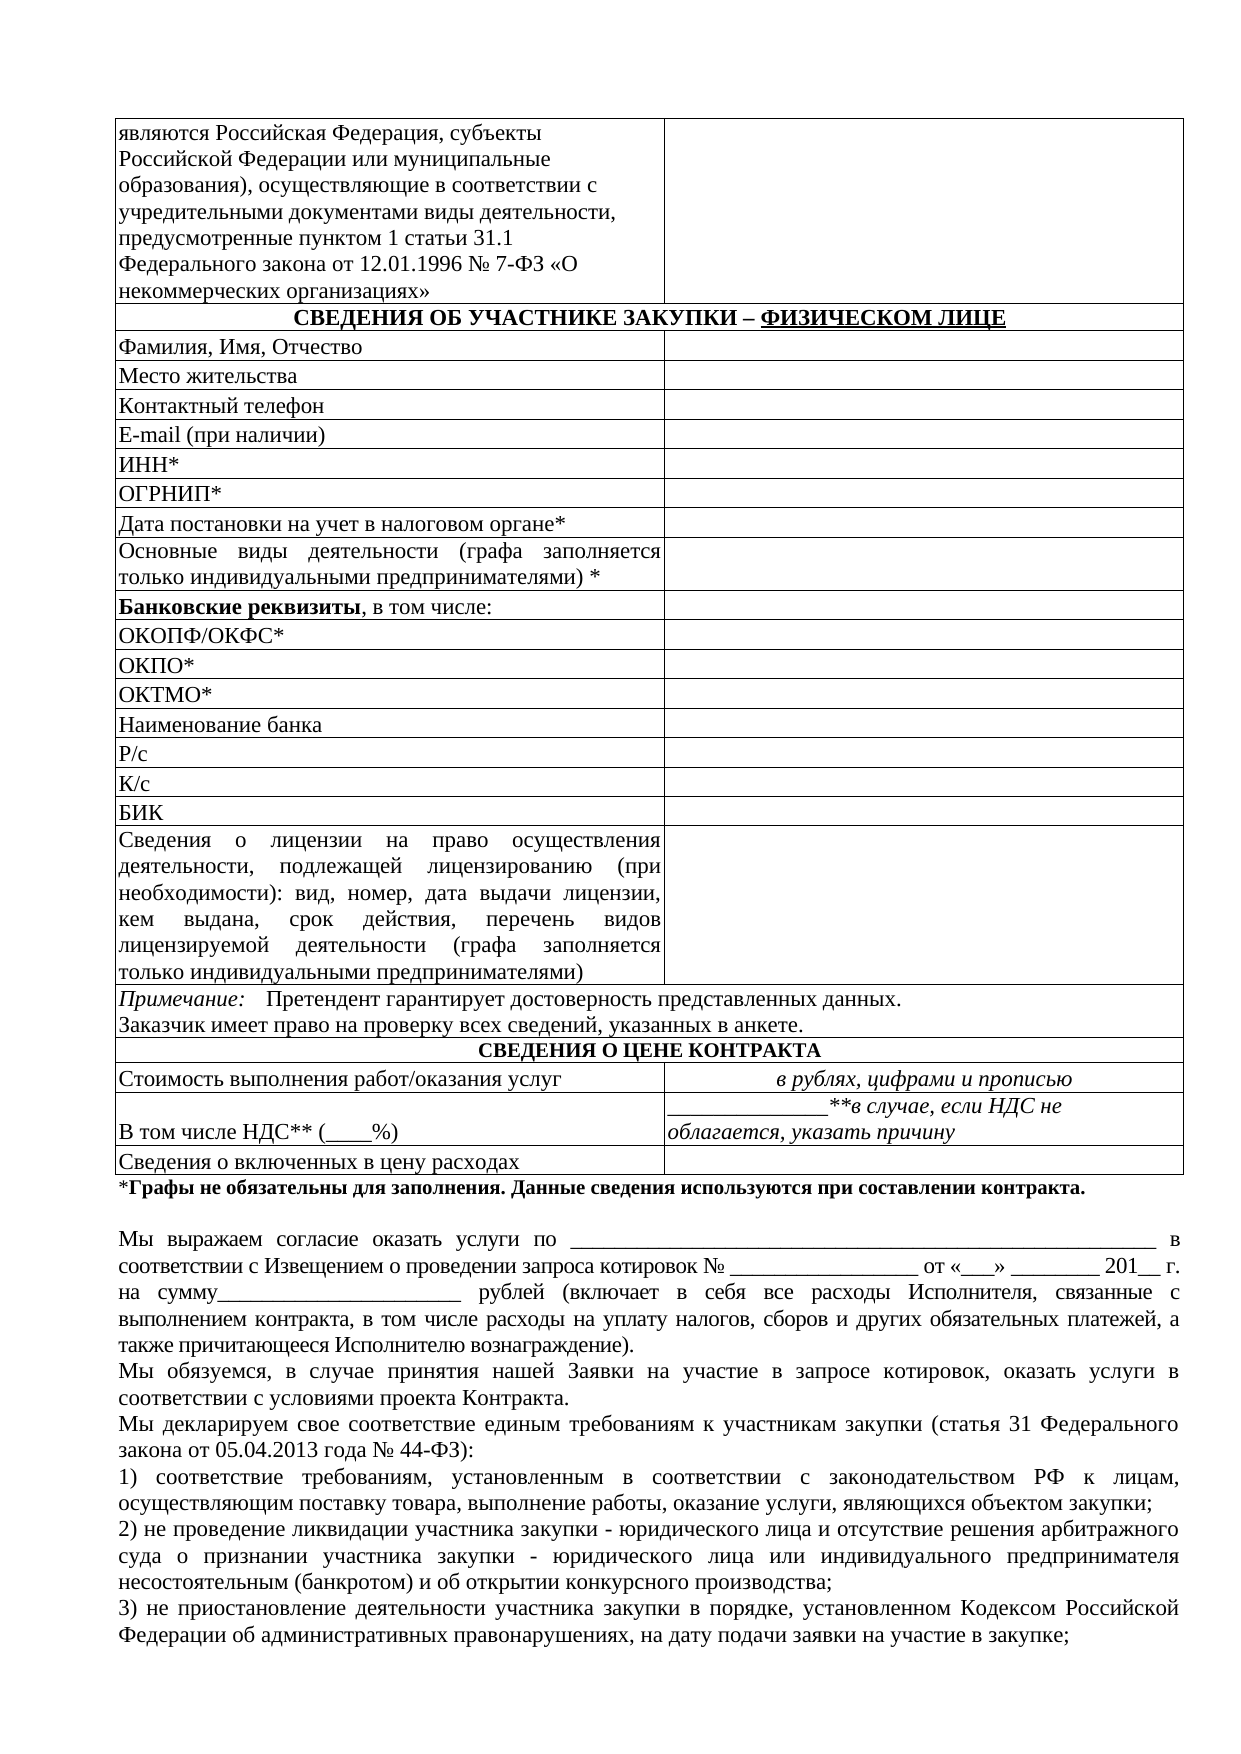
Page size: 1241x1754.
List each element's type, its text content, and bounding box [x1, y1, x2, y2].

table_cell [665, 390, 1183, 418]
table_cell К/с [116, 768, 664, 796]
table_cell ОКТМО* [116, 679, 664, 707]
table_cell ИНН* [116, 449, 664, 477]
table_cell E-mail (при наличии) [116, 420, 664, 448]
text Мы обязуемся, в случае принятия нашей Заявки на участие в запросе котировок, оказать услуги в соответствии с условиями проекта Контракта. [118, 1357, 1181, 1410]
table_cell Сведения о лицензии на право осуществления деятельности, подлежащей лицензированию (при необходимости): вид, номер, дата выдачи лицензии, кем выдана, срок действия, перечень видов лицензируемой деятельности (графа заполняется только индивидуальными предпринимателями) [116, 826, 664, 984]
text Мы декларируем свое соответствие единым требованиям к участникам закупки (статья 31 Федерального закона от 05.04.2013 года № 44-ФЗ): [118, 1410, 1181, 1463]
table_cell Р/с [116, 738, 664, 766]
table_cell Фамилия, Имя, Отчество [116, 331, 664, 359]
text Мы выражаем согласие оказать услуги по _____________________________________________________ в соответствии с Извещением о проведении запроса котировок № _________________ от «___» ________ 201__ г. на сумму______________________ рублей (включает в себя все расходы Исполнителя, связанные с выполнением контракта, в том числе расходы на уплату налогов, сборов и других обязательных платежей, а также причитающееся Исполнителю вознаграждение). [118, 1226, 1181, 1357]
table_cell Дата постановки на учет в налоговом органе* [116, 508, 664, 536]
table_cell Стоимость выполнения работ/оказания услуг [116, 1063, 664, 1091]
table_cell [665, 679, 1183, 707]
table_cell В том числе НДС** (____%) [116, 1093, 664, 1144]
table_cell [665, 768, 1183, 796]
table_cell [665, 361, 1183, 389]
table_cell Наименование банка [116, 709, 664, 737]
text *Графы не обязательны для заполнения. Данные сведения используются при составлении контракта. [118, 1175, 1181, 1199]
text 1) соответствие требованиям, установленным в соответствии с законодательством РФ к лицам, осуществляющим поставку товара, выполнение работы, оказание услуги, являющихся объектом закупки; [118, 1463, 1181, 1515]
table_cell [665, 738, 1183, 766]
table_cell [665, 479, 1183, 507]
table_cell в рублях, цифрами и прописью [665, 1063, 1183, 1091]
table_cell Сведения о включенных в цену расходах [116, 1146, 664, 1174]
table_cell [665, 591, 1183, 619]
table_cell [665, 1146, 1183, 1174]
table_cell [116, 119, 664, 303]
table_cell [665, 508, 1183, 536]
table_cell БИК [116, 797, 664, 825]
table_cell СВЕДЕНИЯ О ЦЕНЕ КОНТРАКТА [116, 1038, 1183, 1062]
table_cell [665, 650, 1183, 678]
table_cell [665, 119, 1183, 303]
table_cell ______________**в случае, если НДС не облагается, указать причину [665, 1093, 1183, 1144]
table_cell ОКПО* [116, 650, 664, 678]
table_cell [665, 826, 1183, 984]
table_cell ОГРНИП* [116, 479, 664, 507]
table_cell Место жительства [116, 361, 664, 389]
text 2) не проведение ликвидации участника закупки - юридического лица и отсутствие решения арбитражного суда о признании участника закупки - юридического лица или индивидуального предпринимателя несостоятельным (банкротом) и об открытии конкурсного производства; [118, 1515, 1181, 1594]
table_cell СВЕДЕНИЯ ОБ УЧАСТНИКЕ ЗАКУПКИ – ФИЗИЧЕСКОМ ЛИЦЕ [116, 304, 1183, 330]
table_cell [665, 420, 1183, 448]
table_cell [665, 620, 1183, 648]
table_cell [665, 709, 1183, 737]
table_cell Основные виды деятельности (графа заполняется только индивидуальными предпринимателями) * [116, 538, 664, 589]
table_cell Примечание: Претендент гарантирует достоверность представленных данных. Заказчик имеет право на проверку всех сведений, указанных в анкете. [116, 985, 1183, 1037]
table_cell ОКОПФ/ОКФС* [116, 620, 664, 648]
table_cell [665, 331, 1183, 359]
text 3) не приостановление деятельности участника закупки в порядке, установленном Кодексом Российской Федерации об административных правонарушениях, на дату подачи заявки на участие в закупке; [118, 1594, 1181, 1647]
table_cell Банковские реквизиты, в том числе: [116, 591, 664, 619]
table_cell [665, 449, 1183, 477]
table_cell Контактный телефон [116, 390, 664, 418]
table_cell [665, 538, 1183, 589]
table_cell [665, 797, 1183, 825]
